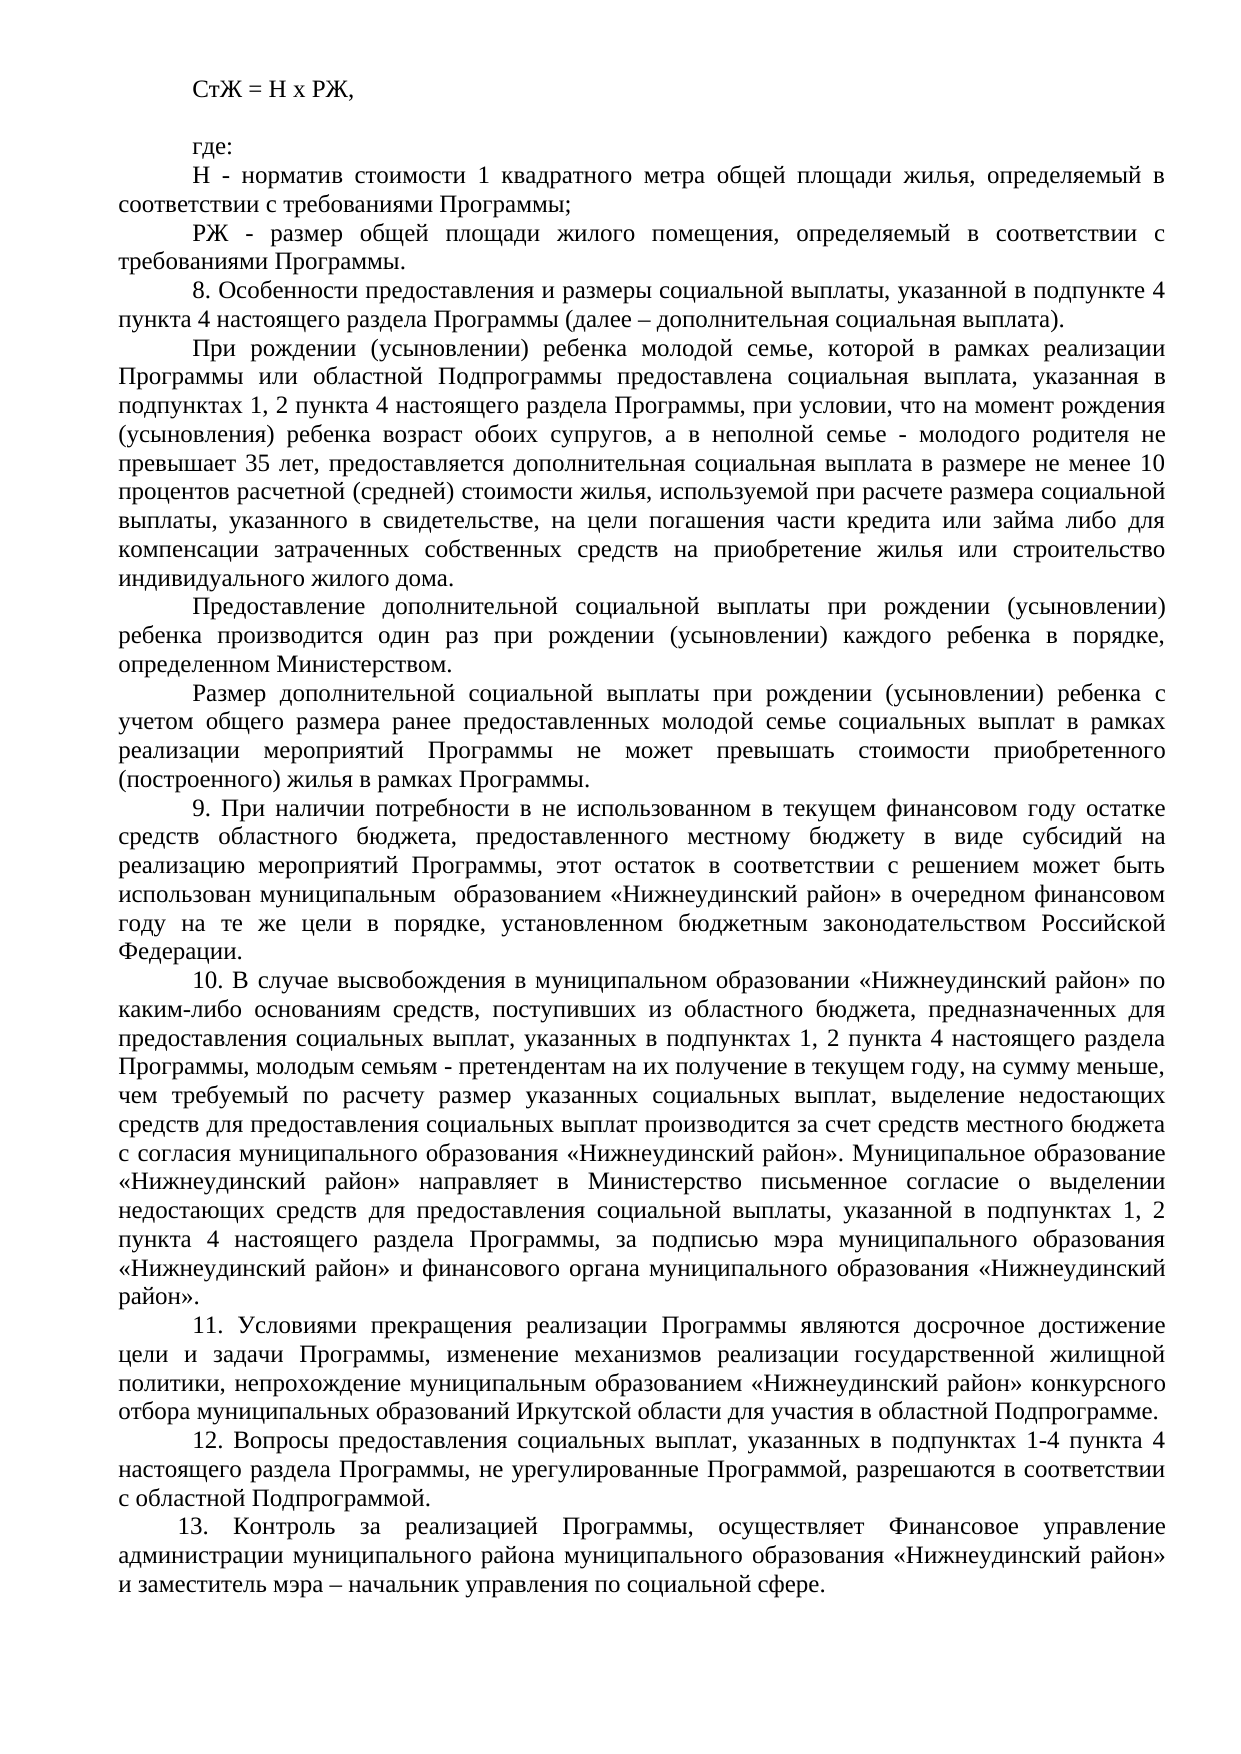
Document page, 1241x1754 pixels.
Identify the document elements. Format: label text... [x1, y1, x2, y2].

text Предоставление дополнительной социальной выплаты при рождении (усыновлении) ребенка производится один раз при рождении (усыновлении) каждого ребенка в порядке, определенном Министерством. [118, 591, 1167, 678]
text 10. В случае высвобождения в муниципальном образовании «Нижнеудинский район» по каким-либо основаниям средств, поступивших из областного бюджета, предназначенных для предоставления социальных выплат, указанных в подпунктах 1, 2 пункта 4 настоящего раздела Программы, молодым семьям - претендентам на их получение в текущем году, на сумму меньше, чем требуемый по расчету размер указанных социальных выплат, выделение недостающих средств для предоставления социальных выплат производится за счет средств местного бюджета с согласия муниципального образования «Нижнеудинский район». Муниципальное образование «Нижнеудинский район» направляет в Министерство письменное согласие о выделении недостающих средств для предоставления социальной выплаты, указанной в подпунктах 1, 2 пункта 4 настоящего раздела Программы, за подписью мэра муниципального образования «Нижнеудинский район» и финансового органа муниципального образования «Нижнеудинский район». [118, 965, 1167, 1310]
text 12. Вопросы предоставления социальных выплат, указанных в подпунктах 1-4 пункта 4 настоящего раздела Программы, не урегулированные Программой, разрешаются в соответствии с областной Подпрограммой. [118, 1425, 1167, 1511]
text где: [118, 131, 1167, 160]
text 13. Контроль за реализацией Программы, осуществляет Финансовое управление администрации муниципального района муниципального образования «Нижнеудинский район» и заместитель мэра – начальник управления по социальной сфере. [118, 1511, 1167, 1598]
text При рождении (усыновлении) ребенка молодой семье, которой в рамках реализации Программы или областной Подпрограммы предоставлена социальная выплата, указанная в подпунктах 1, 2 пункта 4 настоящего раздела Программы, при условии, что на момент рождения (усыновления) ребенка возраст обоих супругов, а в неполной семье - молодого родителя не превышает 35 лет, предоставляется дополнительная социальная выплата в размере не менее 10 процентов расчетной (средней) стоимости жилья, используемой при расчете размера социальной выплаты, указанного в свидетельстве, на цели погашения части кредита или займа либо для компенсации затраченных собственных средств на приобретение жилья или строительство индивидуального жилого дома. [118, 333, 1167, 591]
text РЖ - размер общей площади жилого помещения, определяемый в соответствии с требованиями Программы. [118, 218, 1167, 275]
text СтЖ = Н x РЖ, [118, 74, 1167, 103]
text Н - норматив стоимости 1 квадратного метра общей площади жилья, определяемый в соответствии с требованиями Программы; [118, 160, 1167, 218]
text Размер дополнительной социальной выплаты при рождении (усыновлении) ребенка с учетом общего размера ранее предоставленных молодой семье социальных выплат в рамках реализации мероприятий Программы не может превышать стоимости приобретенного (построенного) жилья в рамках Программы. [118, 678, 1167, 793]
text 9. При наличии потребности в не использованном в текущем финансовом году остатке средств областного бюджета, предоставленного местному бюджету в виде субсидий на реализацию мероприятий Программы, этот остаток в соответствии с решением может быть использован муниципальным образованием «Нижнеудинский район» в очередном финансовом году на те же цели в порядке, установленном бюджетным законодательством Российской Федерации. [118, 793, 1167, 965]
text 11. Условиями прекращения реализации Программы являются досрочное достижение цели и задачи Программы, изменение механизмов реализации государственной жилищной политики, непрохождение муниципальным образованием «Нижнеудинский район» конкурсного отбора муниципальных образований Иркутской области для участия в областной Подпрограмме. [118, 1310, 1167, 1425]
text 8. Особенности предоставления и размеры социальной выплаты, указанной в подпункте 4 пункта 4 настоящего раздела Программы (далее – дополнительная социальная выплата). [118, 275, 1167, 333]
